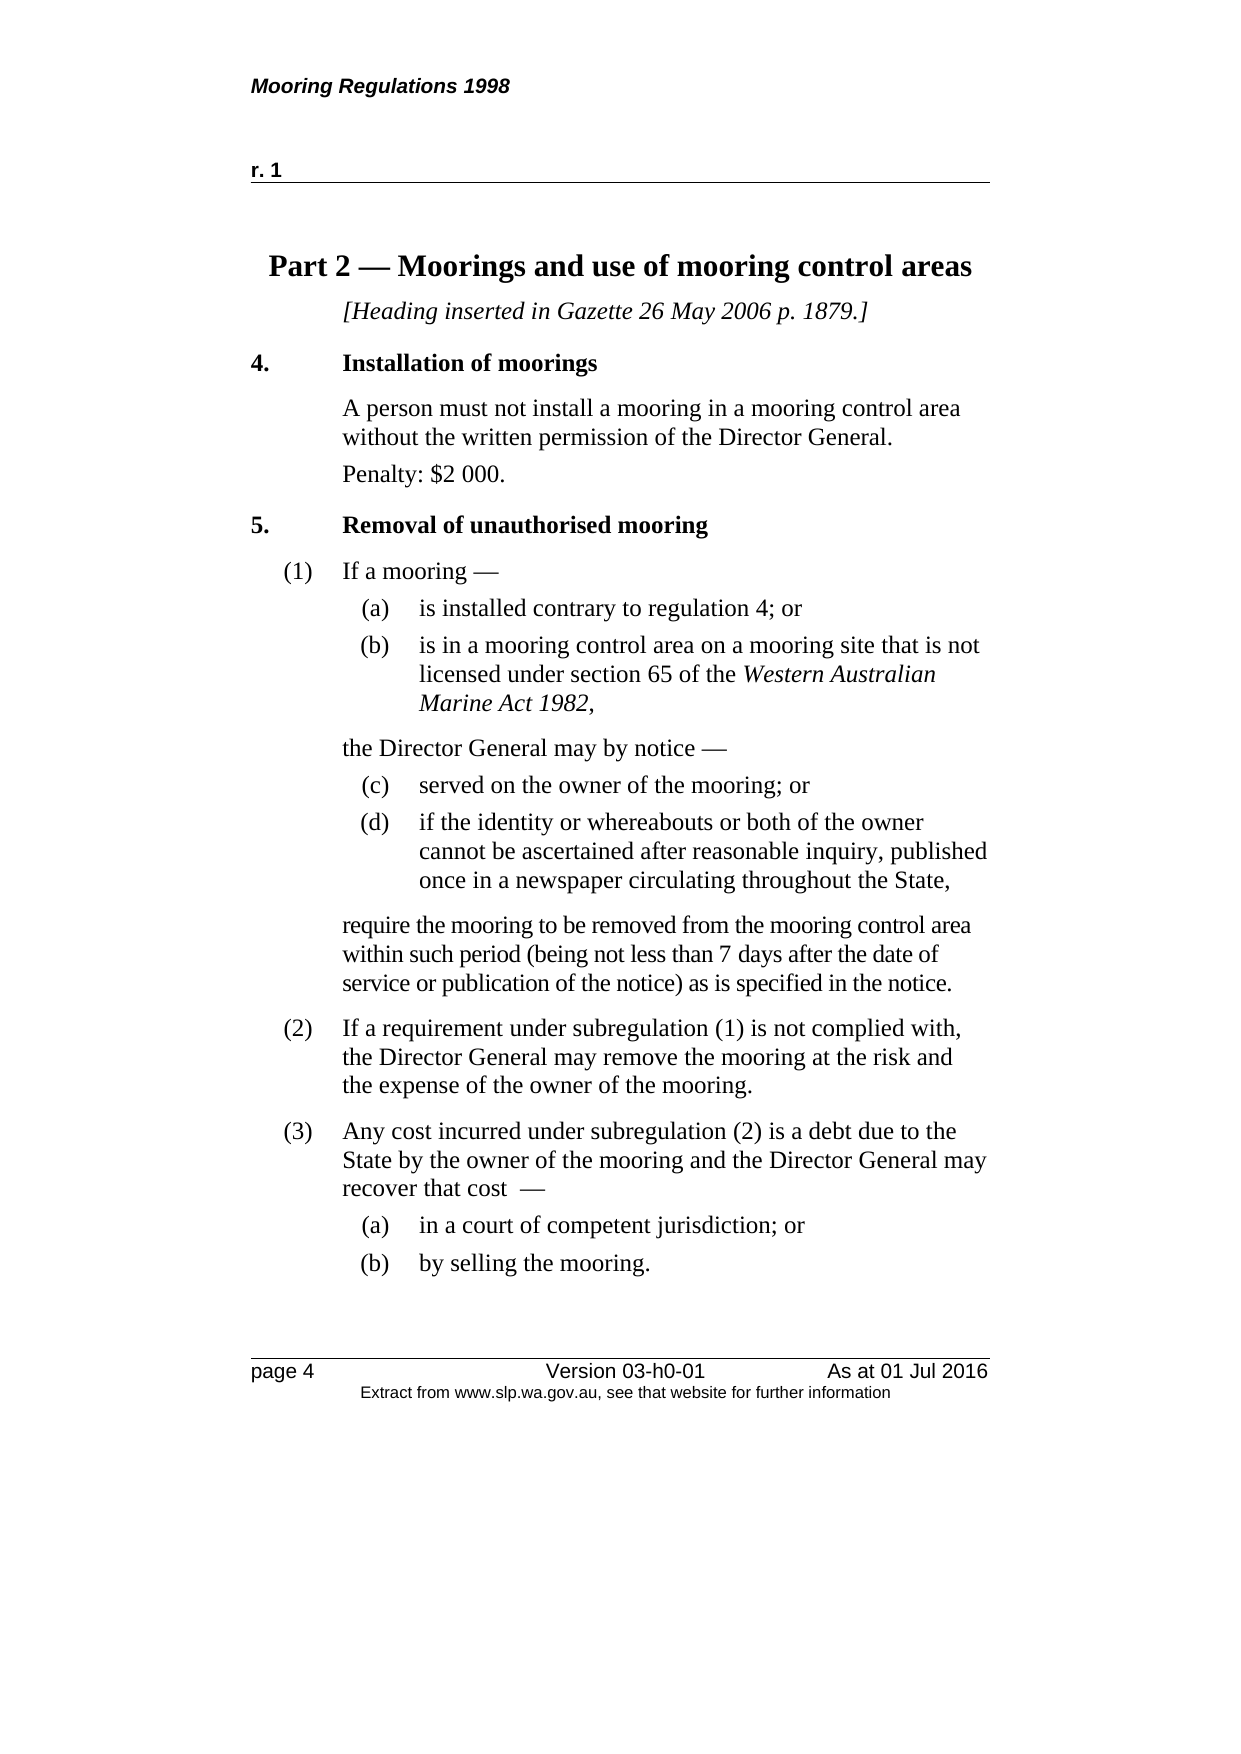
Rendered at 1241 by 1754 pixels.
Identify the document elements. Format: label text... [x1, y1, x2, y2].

subtitle 4. Installation of moorings [251, 348, 990, 376]
text require the mooring to be removed from the mooring control area within such period (being not less than 7 days after the date of service or publication of the notice) as is specified in the notice. [251, 910, 990, 996]
text (b) by selling the mooring. [251, 1248, 990, 1276]
text (3) Any cost incurred under subregulation (2) is a debt due to the State by the owner of the mooring and the Director General may recover that cost — [251, 1116, 990, 1202]
text (b) is in a mooring control area on a mooring site that is not licensed under section 65 of the Western Australian Marine Act 1982, [251, 630, 990, 716]
text (c) served on the owner of the mooring; or [251, 770, 990, 799]
text the Director General may by notice — [251, 733, 990, 762]
text (1) If a mooring — [251, 556, 990, 585]
text (a) in a court of competent jurisdiction; or [251, 1211, 990, 1239]
text (a) is installed contrary to regulation 4; or [251, 593, 990, 622]
subtitle 5. Removal of unauthorised mooring [251, 511, 990, 539]
text (2) If a requirement under subregulation (1) is not complied with, the Director General may remove the mooring at the risk and the expense of the owner of the mooring. [251, 1013, 990, 1099]
text A person must not install a mooring in a mooring control area without the written permission of the Director General. [251, 393, 990, 451]
subtitle [Heading inserted in Gazette 26 May 2006 p. 1879.] [251, 296, 990, 325]
text (d) if the identity or whereabouts or both of the owner cannot be ascertained after reasonable inquiry, published once in a newspaper circulating throughout the State, [251, 807, 990, 893]
subtitle Part 2 — Moorings and use of mooring control areas [251, 247, 990, 283]
text Penalty: $2 000. [251, 459, 990, 488]
